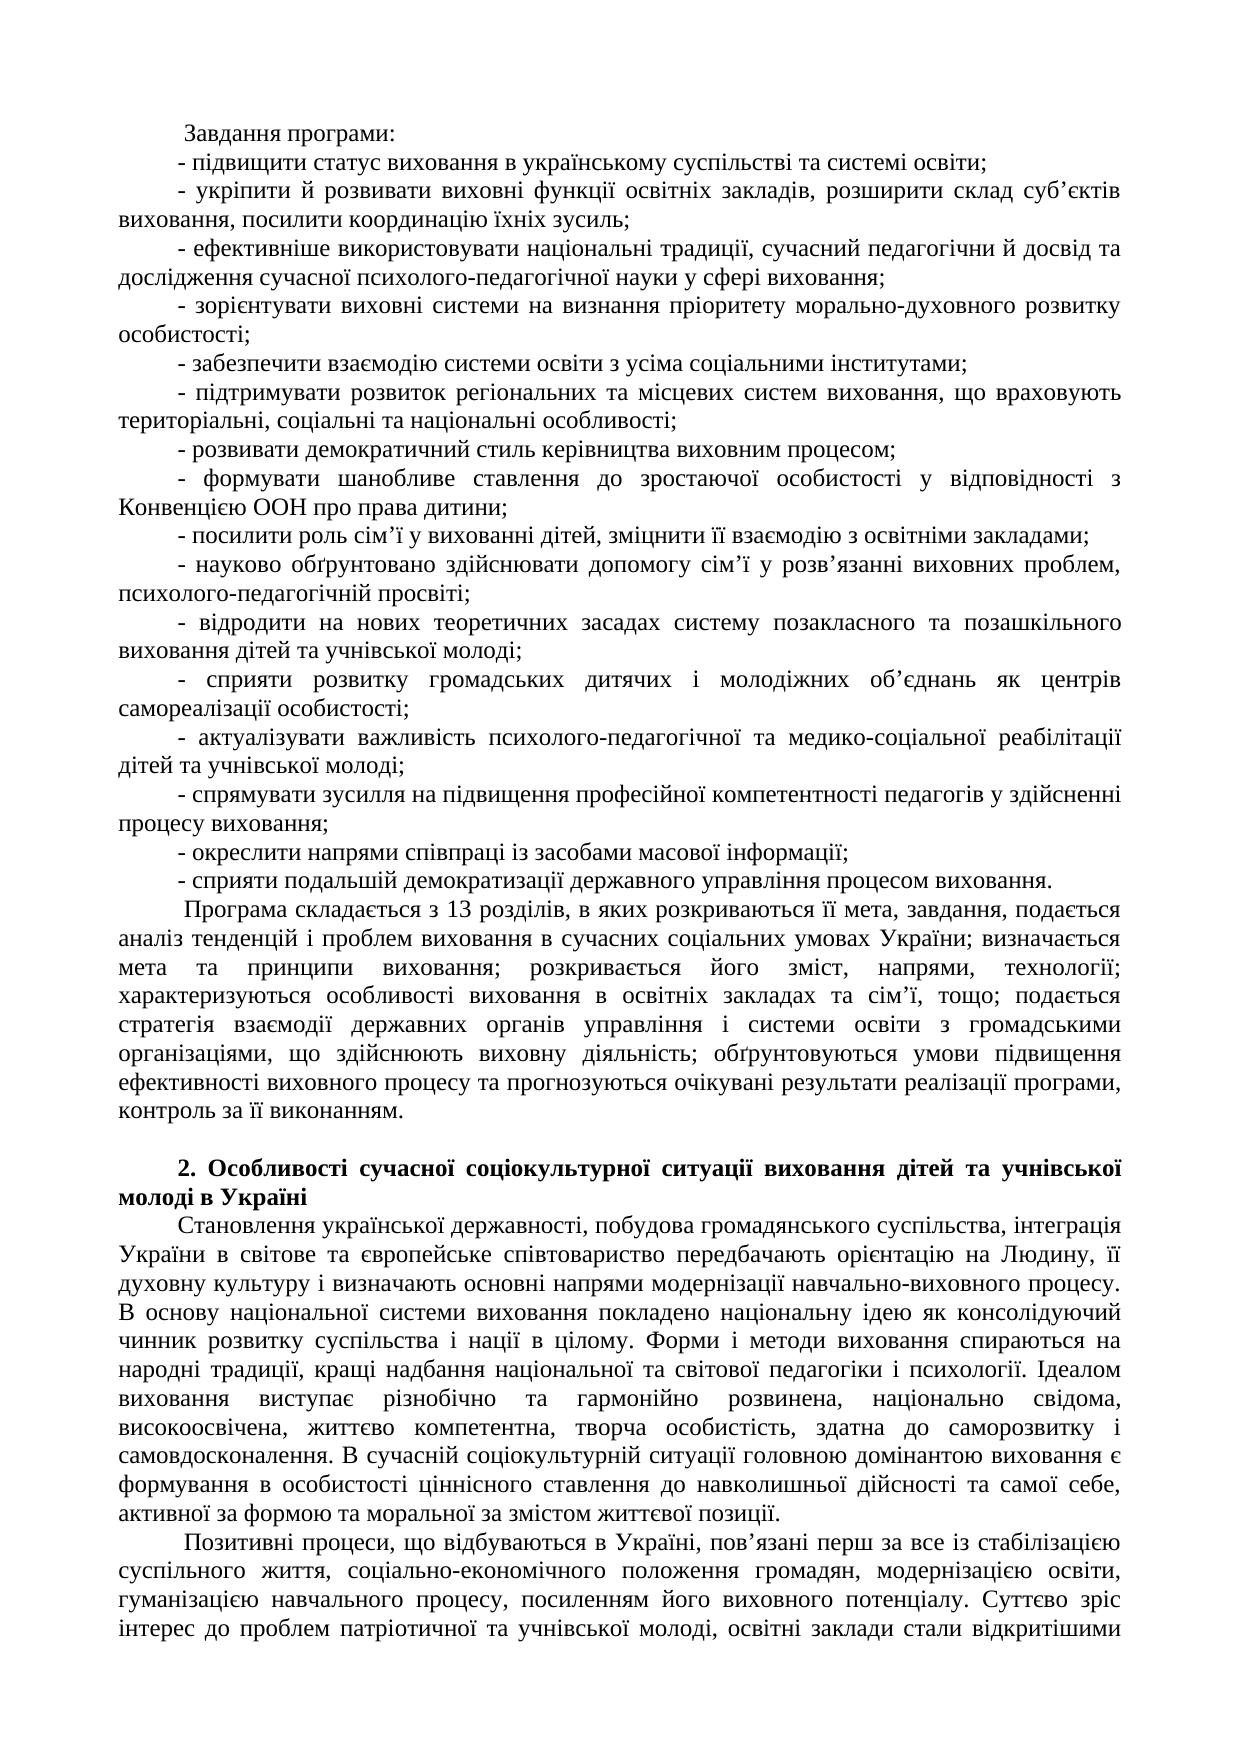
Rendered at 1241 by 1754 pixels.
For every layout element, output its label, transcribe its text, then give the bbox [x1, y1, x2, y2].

text - спрямувати зусилля на підвищення професійної компетентності педагогів у здійсненні процесу виховання; [118, 779, 1122, 837]
text - ефективніше використовувати національні традиції, сучасний педагогічни й досвід та дослідження сучасної психолого-педагогічної науки у сфері виховання; [118, 233, 1122, 291]
text - формувати шанобливе ставлення до зростаючої особистості у відповідності з Конвенцією ООН про права дитини; [118, 463, 1122, 521]
text Завдання програми: [118, 118, 1122, 147]
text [118, 1527, 1122, 1642]
text - розвивати демократичний стиль керівництва виховним процесом; [118, 434, 1122, 463]
text - науково обґрунтовано здійснювати допомогу сім’ї у розв’язанні виховних проблем, психолого-педагогічній просвіті; [118, 549, 1122, 607]
text 2. Особливості сучасної соціокультурної ситуації виховання дітей та учнівської молоді в Україні [118, 1153, 1122, 1211]
text - забезпечити взаємодію системи освіти з усіма соціальними інститутами; [118, 348, 1122, 377]
text Програма складається з 13 розділів, в яких розкриваються її мета, завдання, подається аналіз тенденцій і проблем виховання в сучасних соціальних умовах України; визначається мета та принципи виховання; розкривається його зміст, напрями, технології; характеризуються особливості виховання в освітніх закладах та сім’ї, тощо; подається стратегія взаємодії державних органів управління і системи освіти з громадськими організаціями, що здійснюють виховну діяльність; обґрунтовуються умови підвищення ефективності виховного процесу та прогнозуються очікувані результати реалізації програми, контроль за її виконанням. [118, 894, 1122, 1124]
text - укріпити й розвивати виховні функції освітніх закладів, розширити склад суб’єктів виховання, посилити координацію їхніх зусиль; [118, 176, 1122, 233]
text - зорієнтувати виховні системи на визнання пріоритету морально-духовного розвитку особистості; [118, 291, 1122, 348]
text - відродити на нових теоретичних засадах систему позакласного та позашкільного виховання дітей та учнівської молоді; [118, 607, 1122, 664]
text - актуалізувати важливість психолого-педагогічної та медико-соціальної реабілітації дітей та учнівської молоді; [118, 722, 1122, 779]
text - підвищити статус виховання в українському суспільстві та системі освіти; [118, 147, 1122, 176]
text - сприяти розвитку громадських дитячих і молодіжних об’єднань як центрів самореалізації особистості; [118, 664, 1122, 722]
text - сприяти подальшій демократизації державного управління процесом виховання. [118, 866, 1122, 894]
text - підтримувати розвиток регіональних та місцевих систем виховання, що враховують територіальні, соціальні та національні особливості; [118, 377, 1122, 434]
text - посилити роль сім’ї у вихованні дітей, зміцнити її взаємодію з освітніми закладами; [118, 521, 1122, 549]
text - окреслити напрями співпраці із засобами масової інформації; [118, 837, 1122, 866]
text Становлення української державності, побудова громадянського суспільства, інтеграція України в світове та європейське співтовариство передбачають орієнтацію на Людину, її духовну культуру і визначають основні напрями модернізації навчально-виховного процесу. В основу національної системи виховання покладено національну ідею як консолідуючий чинник розвитку суспільства і нації в цілому. Форми і методи виховання спираються на народні традиції, кращі надбання національної та світової педагогіки і психології. Ідеалом виховання виступає різнобічно та гармонійно розвинена, національно свідома, високоосвічена, життєво компетентна, творча особистість, здатна до саморозвитку і самовдосконалення. В сучасній соціокультурній ситуації головною домінантою виховання є формування в особистості ціннісного ставлення до навколишньої дійсності та самої себе, активної за формою та моральної за змістом життєвої позиції. [118, 1211, 1122, 1527]
